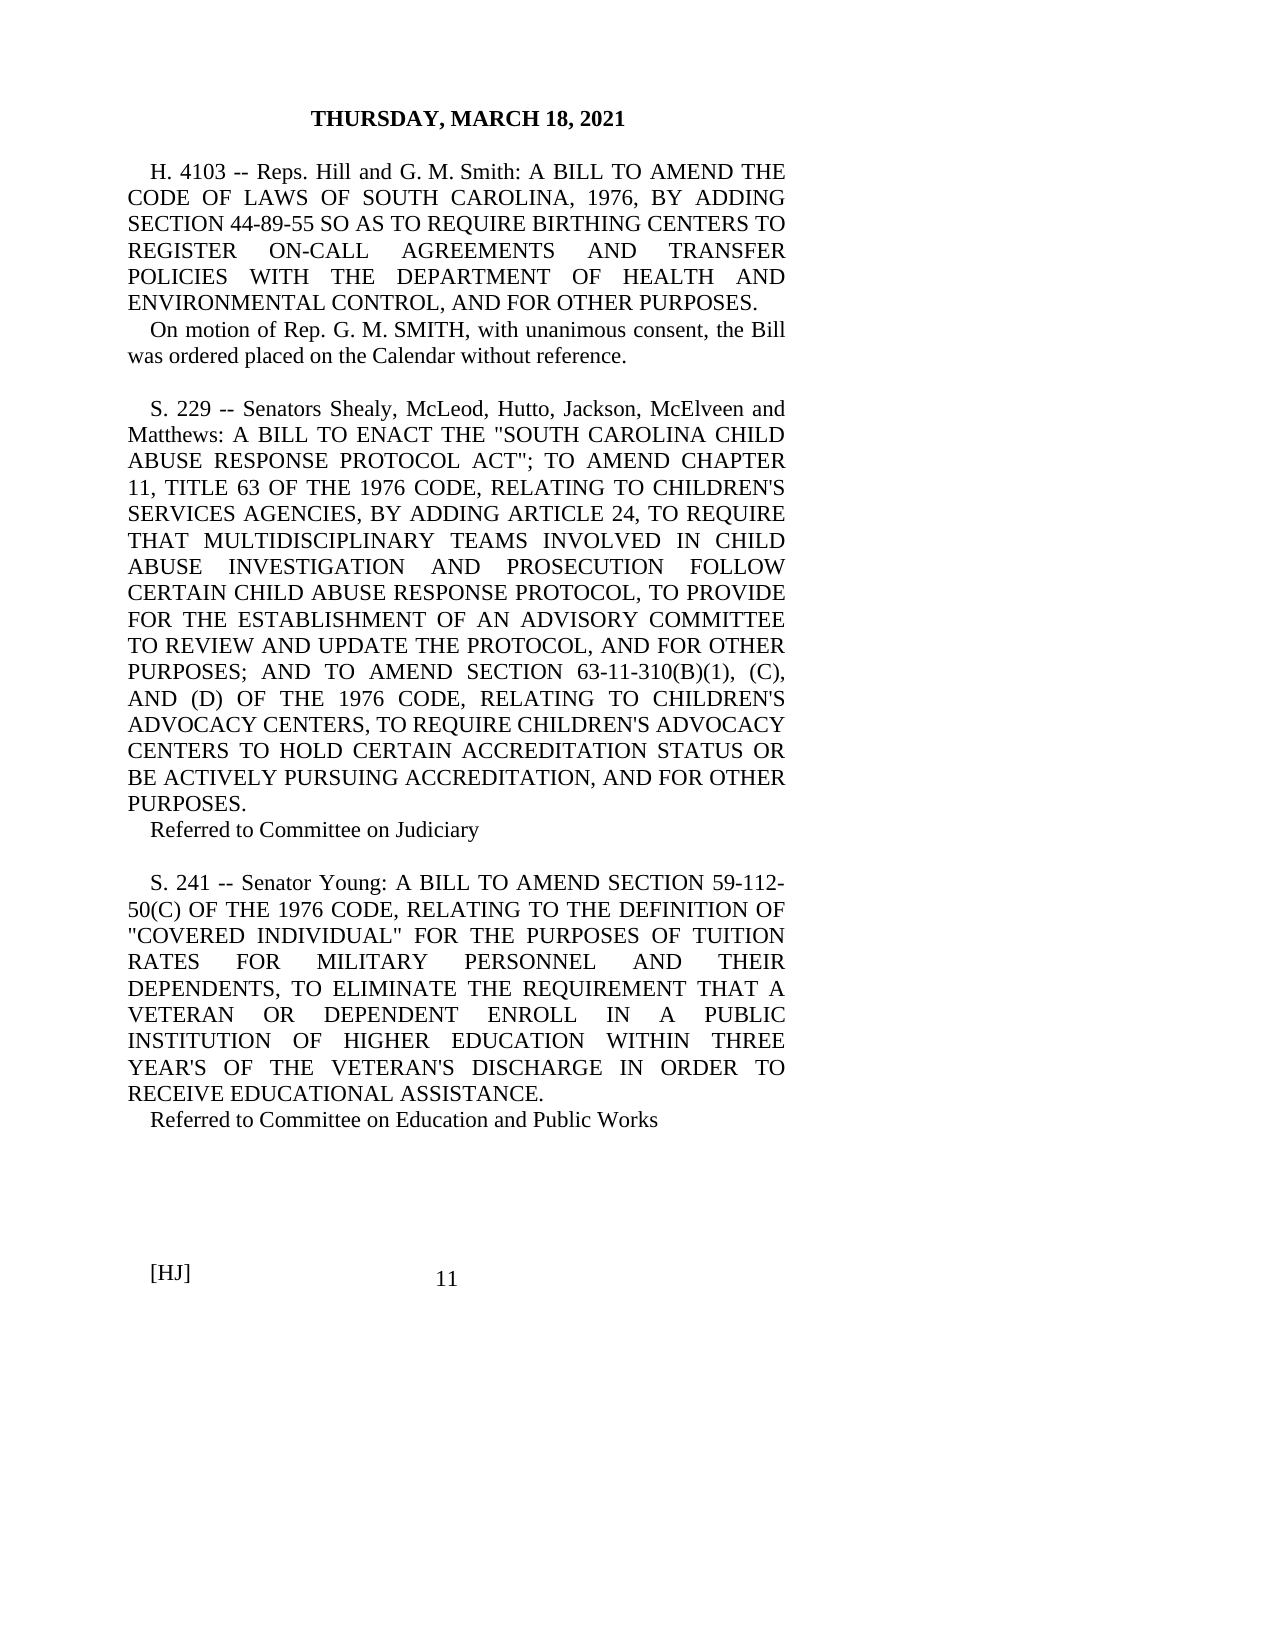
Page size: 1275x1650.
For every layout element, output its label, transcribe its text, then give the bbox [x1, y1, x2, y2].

text S. 229 -- Senators Shealy, McLeod, Hutto, Jackson, McElveen and Matthews: A BILL TO ENACT THE "SOUTH CAROLINA CHILD ABUSE RESPONSE PROTOCOL ACT"; TO AMEND CHAPTER 11, TITLE 63 OF THE 1976 CODE, RELATING TO CHILDREN'S SERVICES AGENCIES, BY ADDING ARTICLE 24, TO REQUIRE THAT MULTIDISCIPLINARY TEAMS INVOLVED IN CHILD ABUSE INVESTIGATION AND PROSECUTION FOLLOW CERTAIN CHILD ABUSE RESPONSE PROTOCOL, TO PROVIDE FOR THE ESTABLISHMENT OF AN ADVISORY COMMITTEE TO REVIEW AND UPDATE THE PROTOCOL, AND FOR OTHER PURPOSES; AND TO AMEND SECTION 63-11-310(B)(1), (C), AND (D) OF THE 1976 CODE, RELATING TO CHILDREN'S ADVOCACY CENTERS, TO REQUIRE CHILDREN'S ADVOCACY CENTERS TO HOLD CERTAIN ACCREDITATION STATUS OR BE ACTIVELY PURSUING ACCREDITATION, AND FOR OTHER PURPOSES. [127, 395, 786, 817]
text S. 241 -- Senator Young: A BILL TO AMEND SECTION 59-112-50(C) OF THE 1976 CODE, RELATING TO THE DEFINITION OF "COVERED INDIVIDUAL" FOR THE PURPOSES OF TUITION RATES FOR MILITARY PERSONNEL AND THEIR DEPENDENTS, TO ELIMINATE THE REQUIREMENT THAT A VETERAN OR DEPENDENT ENROLL IN A PUBLIC INSTITUTION OF HIGHER EDUCATION WITHIN THREE YEAR'S OF THE VETERAN'S DISCHARGE IN ORDER TO RECEIVE EDUCATIONAL ASSISTANCE. [127, 869, 786, 1106]
text On motion of Rep. G. M. SMITH, with unanimous consent, the Bill was ordered placed on the Calendar without reference. [127, 316, 786, 368]
text Referred to Committee on Judiciary [127, 817, 786, 843]
text H. 4103 -- Reps. Hill and G. M. Smith: A BILL TO AMEND THE CODE OF LAWS OF SOUTH CAROLINA, 1976, BY ADDING SECTION 44-89-55 SO AS TO REQUIRE BIRTHING CENTERS TO REGISTER ON-CALL AGREEMENTS AND TRANSFER POLICIES WITH THE DEPARTMENT OF HEALTH AND ENVIRONMENTAL CONTROL, AND FOR OTHER PURPOSES. [127, 158, 786, 316]
text Referred to Committee on Education and Public Works [127, 1106, 786, 1133]
